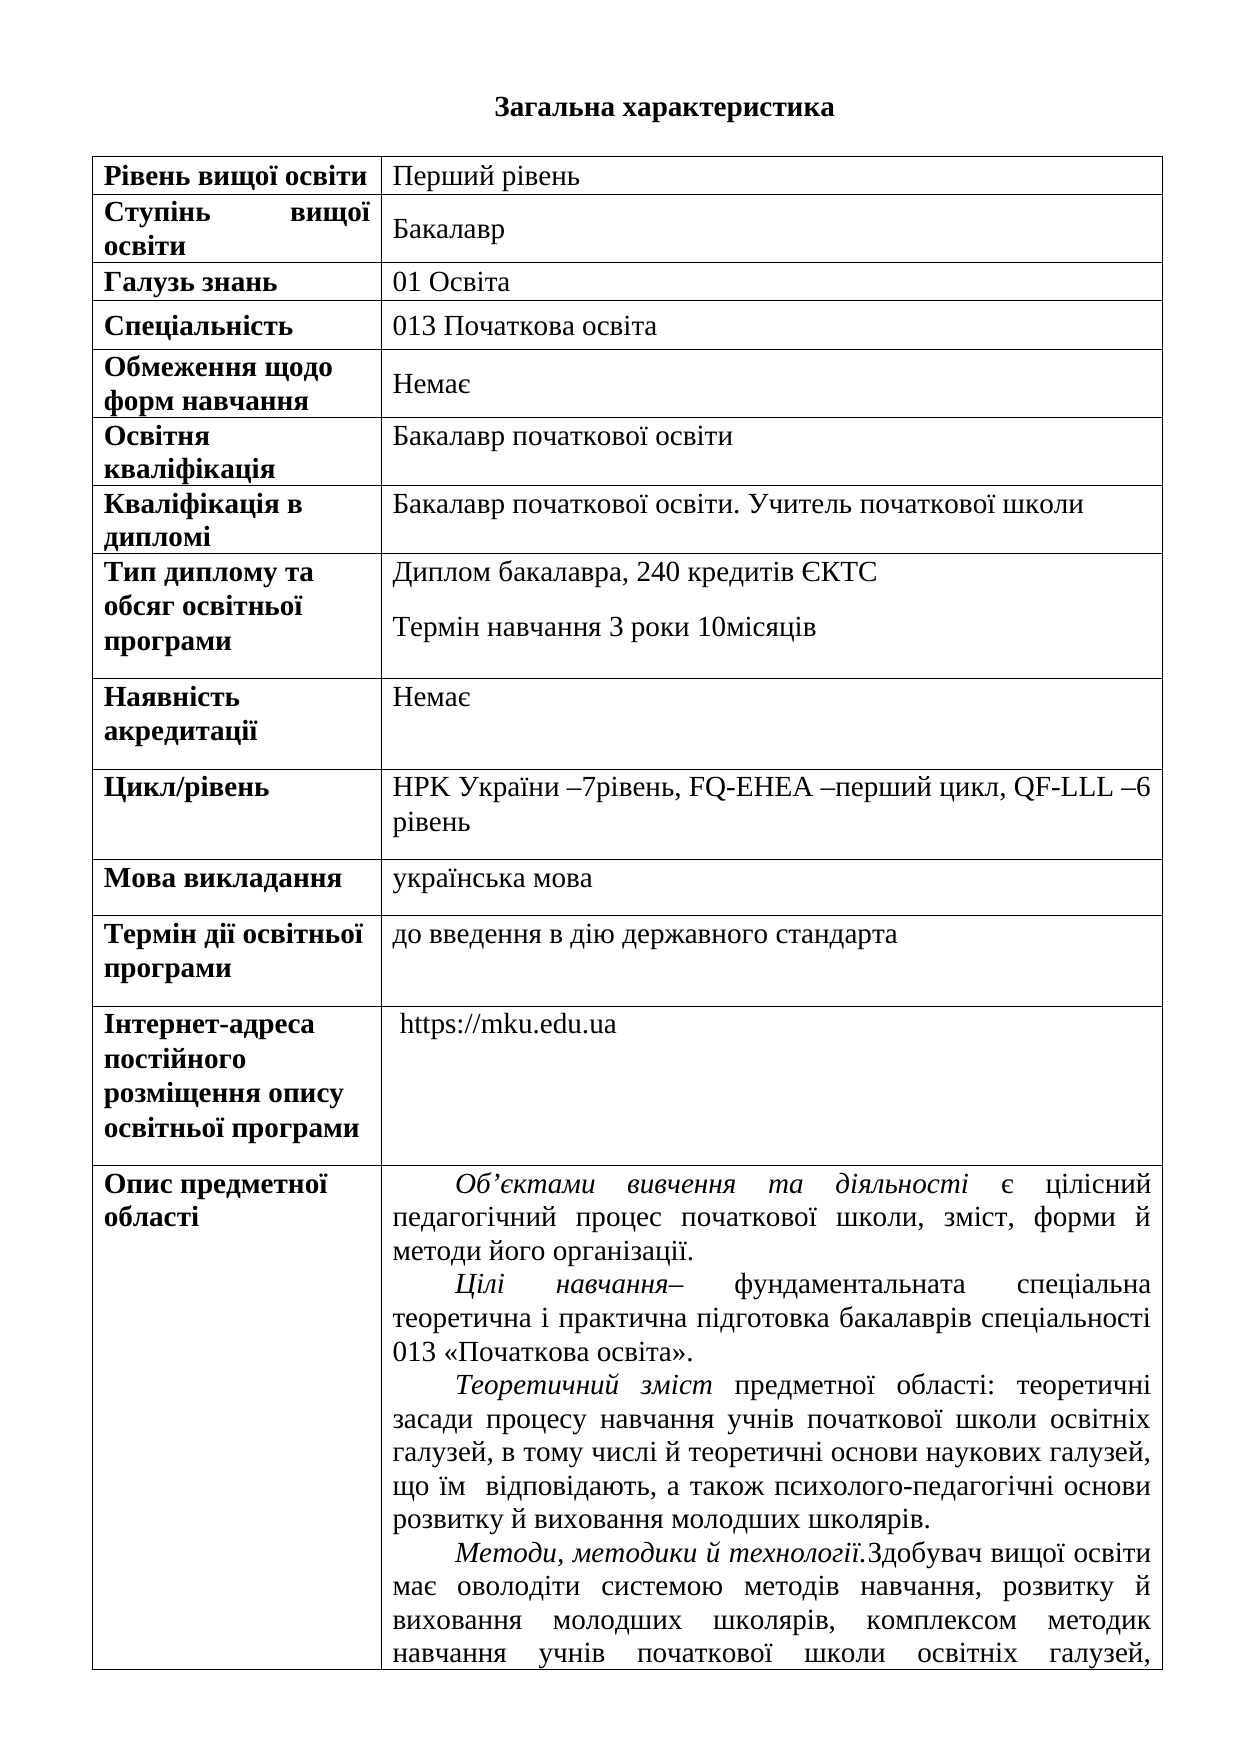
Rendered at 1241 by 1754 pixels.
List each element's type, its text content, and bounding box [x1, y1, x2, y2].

table_header Перший рівень [382, 157, 1162, 193]
table_cell 01 Освіта [382, 263, 1162, 299]
table_cell Обмеження щодо форм навчання [93, 350, 381, 417]
text Загальна характеристика [103, 89, 1152, 122]
table_cell Кваліфікація в дипломі [93, 486, 381, 553]
table_cell https://mku.edu.ua [382, 1007, 1162, 1165]
table_cell HPK України –7рівень, FQ-EHEА –перший цикл, QF-LLL –6 рівень [382, 770, 1162, 859]
table_cell Бакалавр початкової освіти [382, 418, 1162, 485]
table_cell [382, 1166, 1162, 1669]
table_cell Диплом бакалавра, 240 кредитів ЄКТС Термін навчання 3 роки 10місяців [382, 554, 1162, 678]
table_cell Термін дії освітньої програми [93, 916, 381, 1006]
table_cell Ступінь вищої освіти [93, 195, 381, 262]
table_cell Інтернет-адреса постійного розміщення опису освітньої програми [93, 1007, 381, 1165]
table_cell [93, 1166, 381, 1669]
table_cell Освітня кваліфікація [93, 418, 381, 485]
table_header Рівень вищої освіти [93, 157, 381, 193]
table_cell до введення в дію державного стандарта [382, 916, 1162, 1006]
table_cell Наявність акредитації [93, 679, 381, 768]
table_cell Галузь знань [93, 263, 381, 299]
table_cell Мова викладання [93, 860, 381, 915]
table_cell Бакалавр [382, 195, 1162, 262]
table_cell 013 Початкова освіта [382, 301, 1162, 348]
table_cell Бакалавр початкової освіти. Учитель початкової школи [382, 486, 1162, 553]
table_cell Тип диплому та обсяг освітньої програми [93, 554, 381, 678]
table_cell Спеціальність [93, 301, 381, 348]
table_cell Немає [382, 350, 1162, 417]
table_cell Цикл/рівень [93, 770, 381, 859]
table_cell Немає [382, 679, 1162, 768]
table_cell українська мова [382, 860, 1162, 915]
